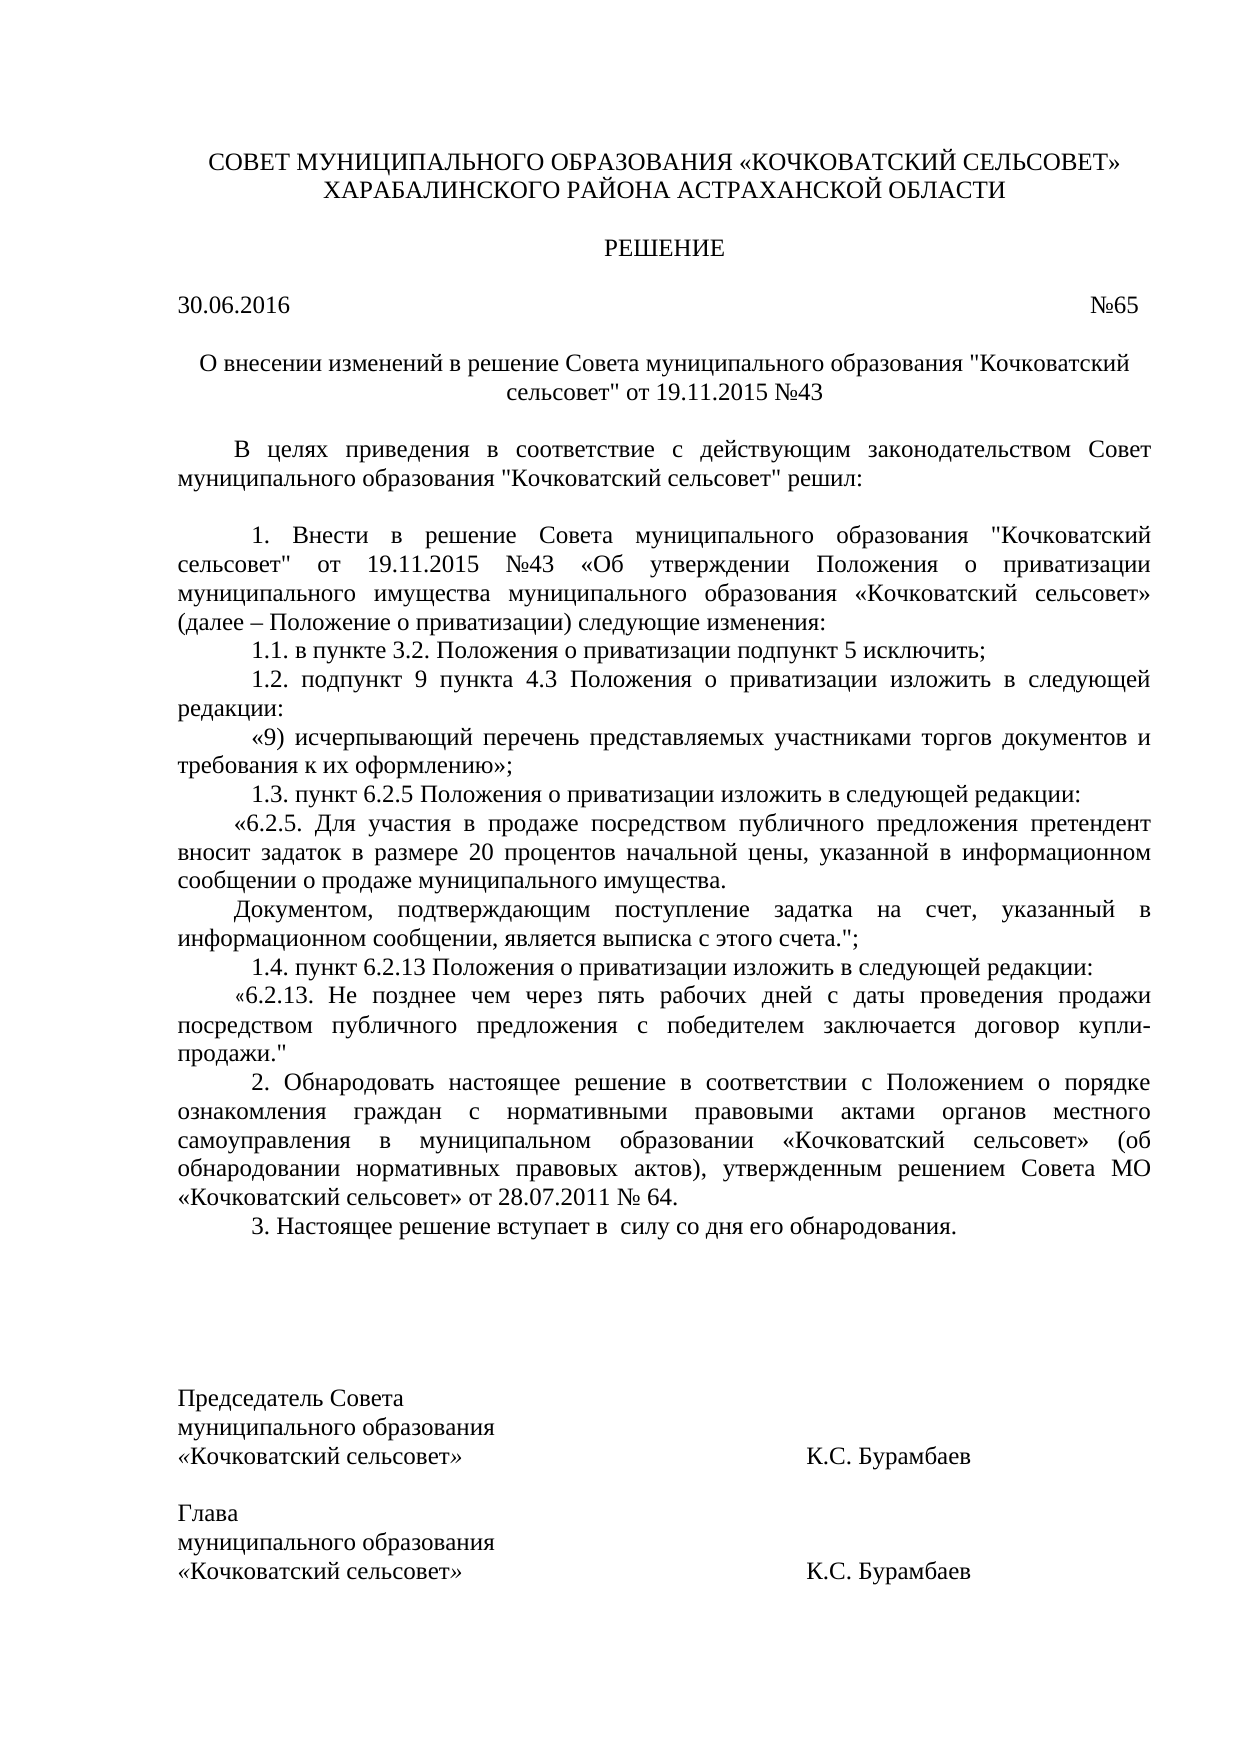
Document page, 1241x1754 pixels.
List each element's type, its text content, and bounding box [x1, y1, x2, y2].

text муниципального образования [177, 1412, 1152, 1441]
text 1.4. пункт 6.2.13 Положения о приватизации изложить в следующей редакции: [177, 952, 1152, 981]
text «9) исчерпывающий перечень представляемых участниками торгов документов и требования к их оформлению»; [177, 722, 1152, 779]
text 3. Настоящее решение вступает в силу со дня его обнародования. [177, 1211, 1152, 1240]
text 30.06.2016 №65 [177, 291, 1152, 319]
text «Кочковатский сельсовет» К.С. Бурамбаев [177, 1556, 1152, 1585]
text «Кочковатский сельсовет» К.С. Бурамбаев [177, 1441, 1152, 1470]
text 1.1. в пункте 3.2. Положения о приватизации подпункт 5 исключить; [177, 636, 1152, 664]
text 1.2. подпункт 9 пункта 4.3 Положения о приватизации изложить в следующей редакции: [177, 664, 1152, 722]
text Глава [177, 1498, 1152, 1527]
text СОВЕТ МУНИЦИПАЛЬНОГО ОБРАЗОВАНИЯ «КОЧКОВАТСКИЙ СЕЛЬСОВЕТ» ХАРАБАЛИНСКОГО РАЙОНА АСТРАХАНСКОЙ ОБЛАСТИ [177, 147, 1152, 204]
text В целях приведения в соответствие с действующим законодательством Совет муниципального образования "Кочковатский сельсовет" решил: [177, 434, 1152, 492]
text «6.2.5. Для участия в продаже посредством публичного предложения претендент вносит задаток в размере 20 процентов начальной цены, указанной в информационном сообщении о продаже муниципального имущества. [177, 808, 1152, 894]
text «6.2.13. Не позднее чем через пять рабочих дней с даты проведения продажи посредством публичного предложения с победителем заключается договор купли-продажи." [177, 981, 1152, 1067]
text 2. Обнародовать настоящее решение в соответствии с Положением о порядке ознакомления граждан с нормативными правовыми актами органов местного самоуправления в муниципальном образовании «Кочковатский сельсовет» (об обнародовании нормативных правовых актов), утвержденным решением Совета МО «Кочковатский сельсовет» от 28.07.2011 № 64. [177, 1067, 1152, 1211]
text Документом, подтверждающим поступление задатка на счет, указанный в информационном сообщении, является выписка с этого счета."; [177, 894, 1152, 952]
text РЕШЕНИЕ [177, 233, 1152, 262]
text 1. Внести в решение Совета муниципального образования "Кочковатский сельсовет" от 19.11.2015 №43 «Об утверждении Положения о приватизации муниципального имущества муниципального образования «Кочковатский сельсовет» (далее – Положение о приватизации) следующие изменения: [177, 521, 1152, 636]
text Председатель Совета [177, 1383, 1152, 1412]
subtitle О внесении изменений в решение Совета муниципального образования "Кочковатский сельсовет" от 19.11.2015 №43 [177, 348, 1152, 406]
text муниципального образования [177, 1527, 1152, 1556]
text 1.3. пункт 6.2.5 Положения о приватизации изложить в следующей редакции: [177, 779, 1152, 808]
